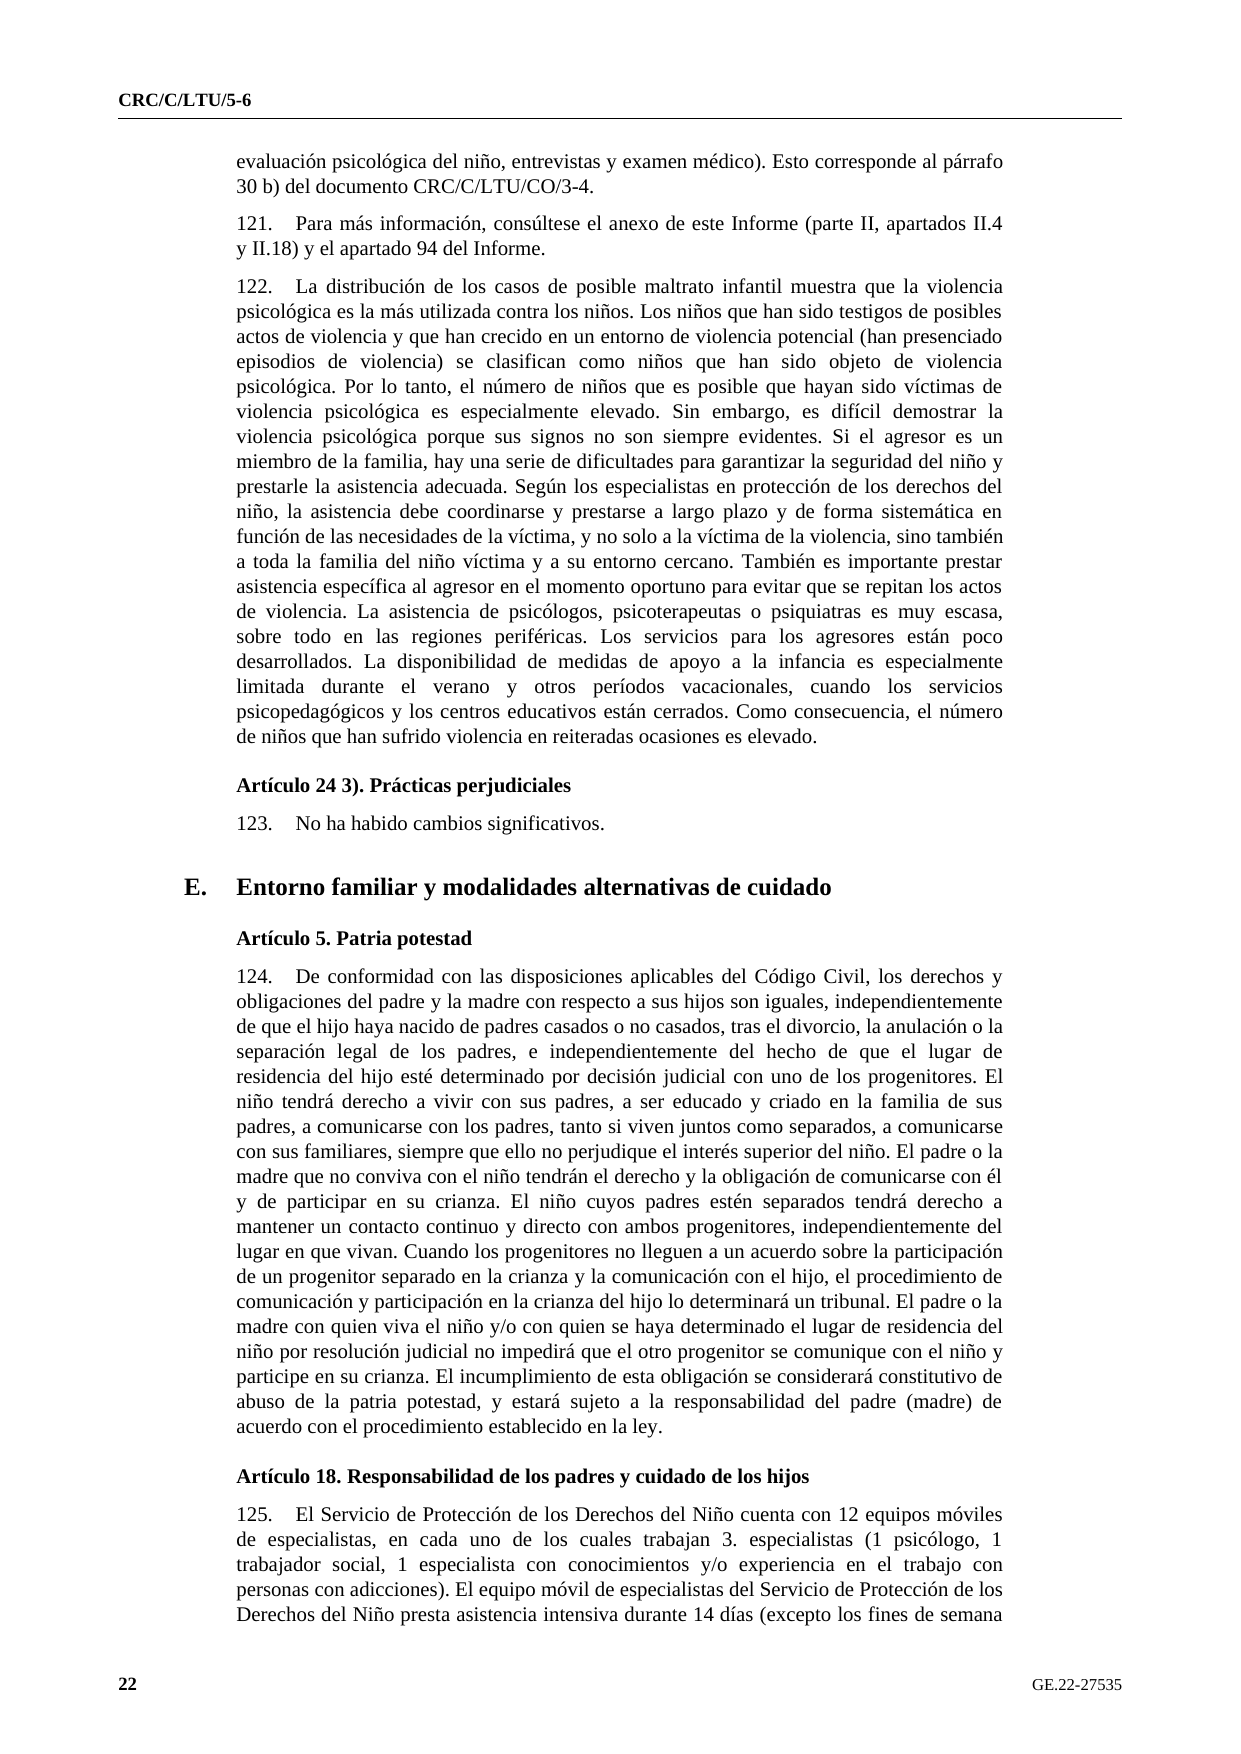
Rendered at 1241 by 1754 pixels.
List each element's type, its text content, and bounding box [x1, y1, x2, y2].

text 123. No ha habido cambios significativos. [236, 810, 1004, 835]
text Artículo 24 3). Prácticas perjudiciales [118, 773, 1004, 798]
text 122. La distribución de los casos de posible maltrato infantil muestra que la violencia psicológica es la más utilizada contra los niños. Los niños que han sido testigos de posibles actos de violencia y que han crecido en un entorno de violencia potencial (han presenciado episodios de violencia) se clasifican como niños que han sido objeto de violencia psicológica. Por lo tanto, el número de niños que es posible que hayan sido víctimas de violencia psicológica es especialmente elevado. Sin embargo, es difícil demostrar la violencia psicológica porque sus signos no son siempre evidentes. Si el agresor es un miembro de la familia, hay una serie de dificultades para garantizar la seguridad del niño y prestarle la asistencia adecuada. Según los especialistas en protección de los derechos del niño, la asistencia debe coordinarse y prestarse a largo plazo y de forma sistemática en función de las necesidades de la víctima, y no solo a la víctima de la violencia, sino también a toda la familia del niño víctima y a su entorno cercano. También es importante prestar asistencia específica al agresor en el momento oportuno para evitar que se repitan los actos de violencia. La asistencia de psicólogos, psicoterapeutas o psiquiatras es muy escasa, sobre todo en las regiones periféricas. Los servicios para los agresores están poco desarrollados. La disponibilidad de medidas de apoyo a la infancia es especialmente limitada durante el verano y otros períodos vacacionales, cuando los servicios psicopedagógicos y los centros educativos están cerrados. Como consecuencia, el número de niños que han sufrido violencia en reiteradas ocasiones es elevado. [236, 273, 1004, 748]
text Artículo 5. Patria potestad [118, 926, 1004, 951]
text 124. De conformidad con las disposiciones aplicables del Código Civil, los derechos y obligaciones del padre y la madre con respecto a sus hijos son iguales, independientemente de que el hijo haya nacido de padres casados o no casados, tras el divorcio, la anulación o la separación legal de los padres, e independientemente del hecho de que el lugar de residencia del hijo esté determinado por decisión judicial con uno de los progenitores. El niño tendrá derecho a vivir con sus padres, a ser educado y criado en la familia de sus padres, a comunicarse con los padres, tanto si viven juntos como separados, a comunicarse con sus familiares, siempre que ello no perjudique el interés superior del niño. El padre o la madre que no conviva con el niño tendrán el derecho y la obligación de comunicarse con él y de participar en su crianza. El niño cuyos padres estén separados tendrá derecho a mantener un contacto continuo y directo con ambos progenitores, independientemente del lugar en que vivan. Cuando los progenitores no lleguen a un acuerdo sobre la participación de un progenitor separado en la crianza y la comunicación con el hijo, el procedimiento de comunicación y participación en la crianza del hijo lo determinará un tribunal. El padre o la madre con quien viva el niño y/o con quien se haya determinado el lugar de residencia del niño por resolución judicial no impedirá que el otro progenitor se comunique con el niño y participe en su crianza. El incumplimiento de esta obligación se considerará constitutivo de abuso de la patria potestad, y estará sujeto a la responsabilidad del padre (madre) de acuerdo con el procedimiento establecido en la ley. [236, 963, 1004, 1438]
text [236, 1501, 1004, 1626]
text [236, 148, 1004, 198]
text Artículo 18. Responsabilidad de los padres y cuidado de los hijos [118, 1463, 1004, 1488]
text 121. Para más información, consúltese el anexo de este Informe (parte II, apartados II.4 y II.18) y el apartado 94 del Informe. [236, 210, 1004, 260]
text E. Entorno familiar y modalidades alternativas de cuidado [118, 873, 1004, 901]
